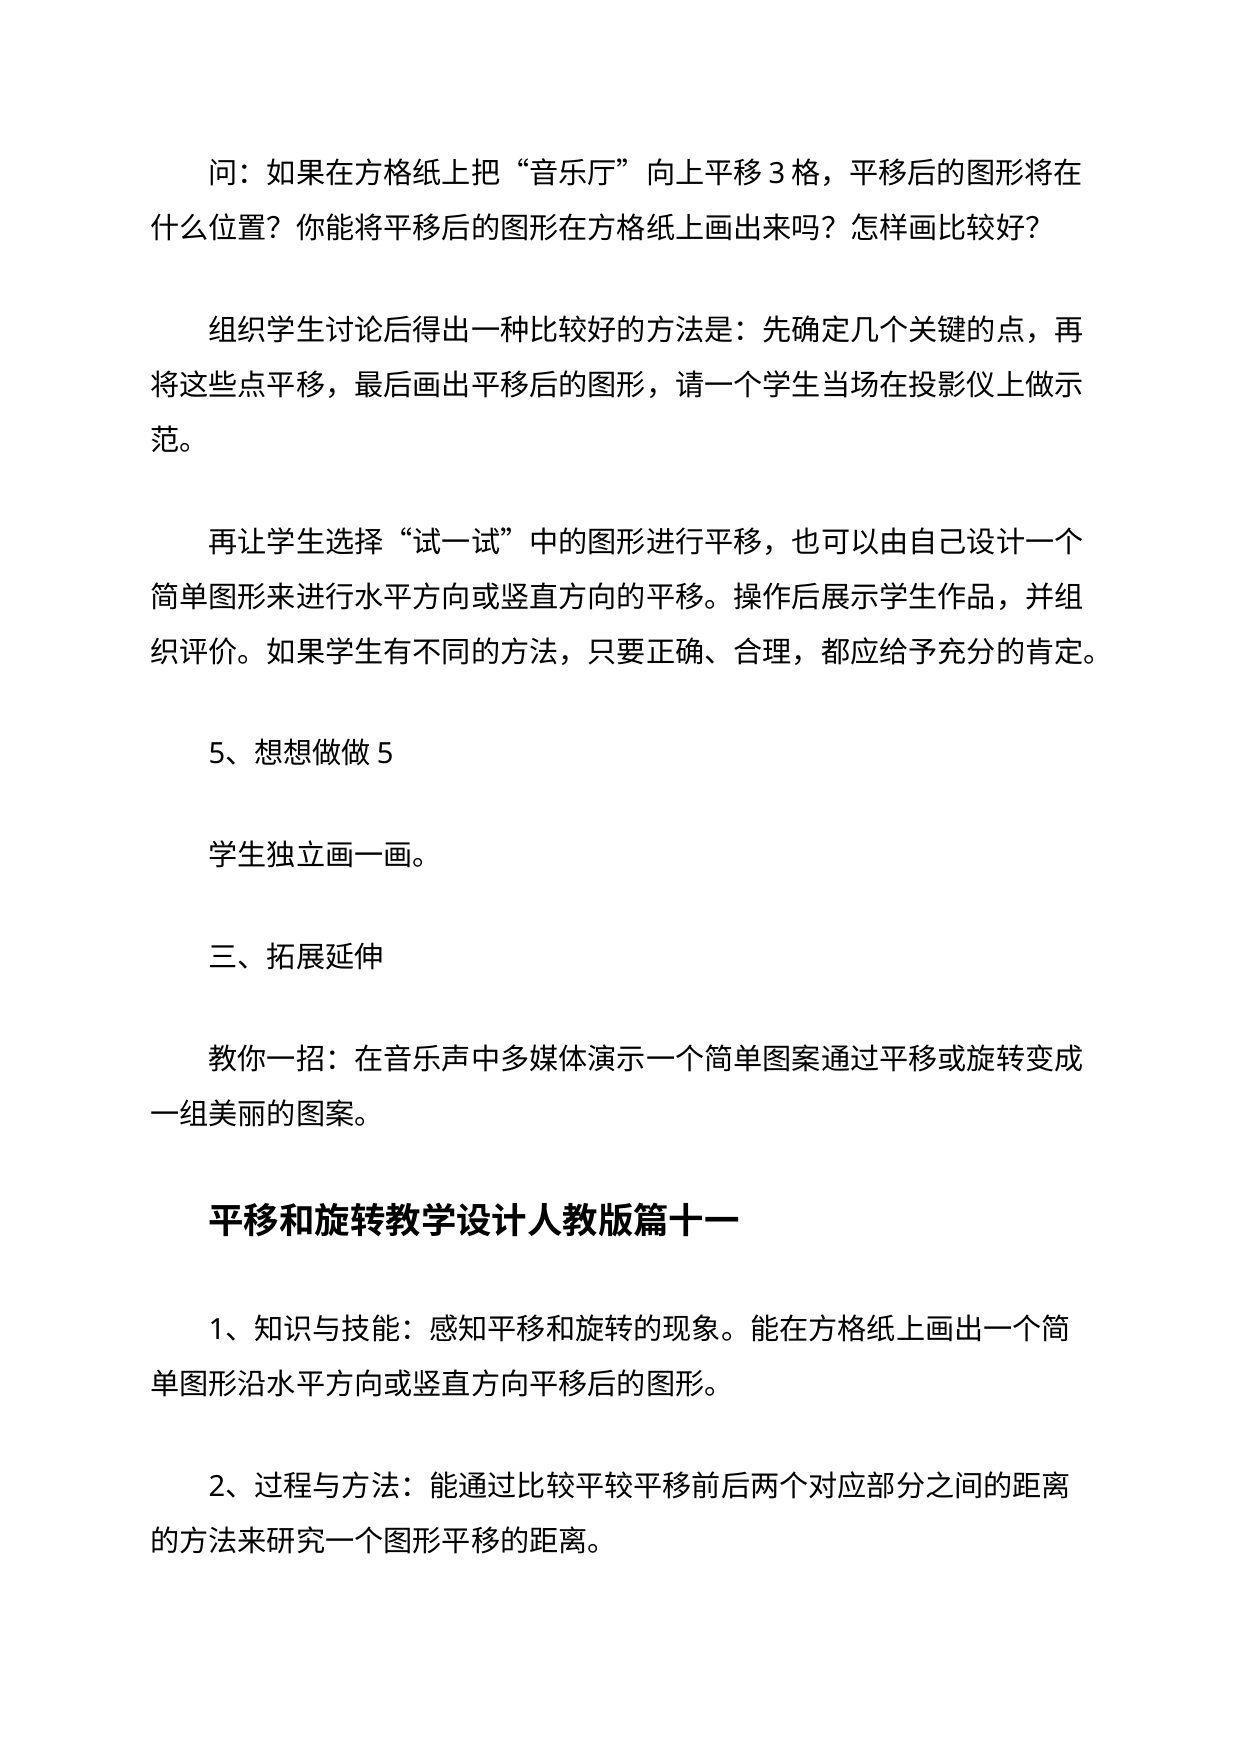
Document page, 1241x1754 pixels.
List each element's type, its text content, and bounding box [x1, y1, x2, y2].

text 学生独立画一画。 [150, 832, 1090, 874]
text 三、拓展延伸 [150, 934, 1090, 976]
text 平移和旋转教学设计人教版篇十一 [150, 1192, 1090, 1243]
text 2、过程与方法：能通过比较平较平移前后两个对应部分之间的距离的方法来研究一个图形平移的距离。 [150, 1462, 1090, 1559]
text 组织学生讨论后得出一种比较好的方法是：先确定几个关键的点，再将这些点平移，最后画出平移后的图形，请一个学生当场在投影仪上做示范。 [150, 307, 1090, 459]
text 1、知识与技能：感知平移和旋转的现象。能在方格纸上画出一个简单图形沿水平方向或竖直方向平移后的图形。 [150, 1306, 1090, 1403]
text 问：如果在方格纸上把“音乐厅”向上平移3格，平移后的图形将在什么位置？你能将平移后的图形在方格纸上画出来吗？怎样画比较好？ [150, 150, 1090, 247]
text 教你一招：在音乐声中多媒体演示一个简单图案通过平移或旋转变成一组美丽的图案。 [150, 1035, 1090, 1133]
text 5、想想做做5 [150, 730, 1090, 772]
text 再让学生选择“试一试”中的图形进行平移，也可以由自己设计一个简单图形来进行水平方向或竖直方向的平移。操作后展示学生作品，并组织评价。如果学生有不同的方法，只要正确、合理，都应给予充分的肯定。 [150, 518, 1090, 670]
